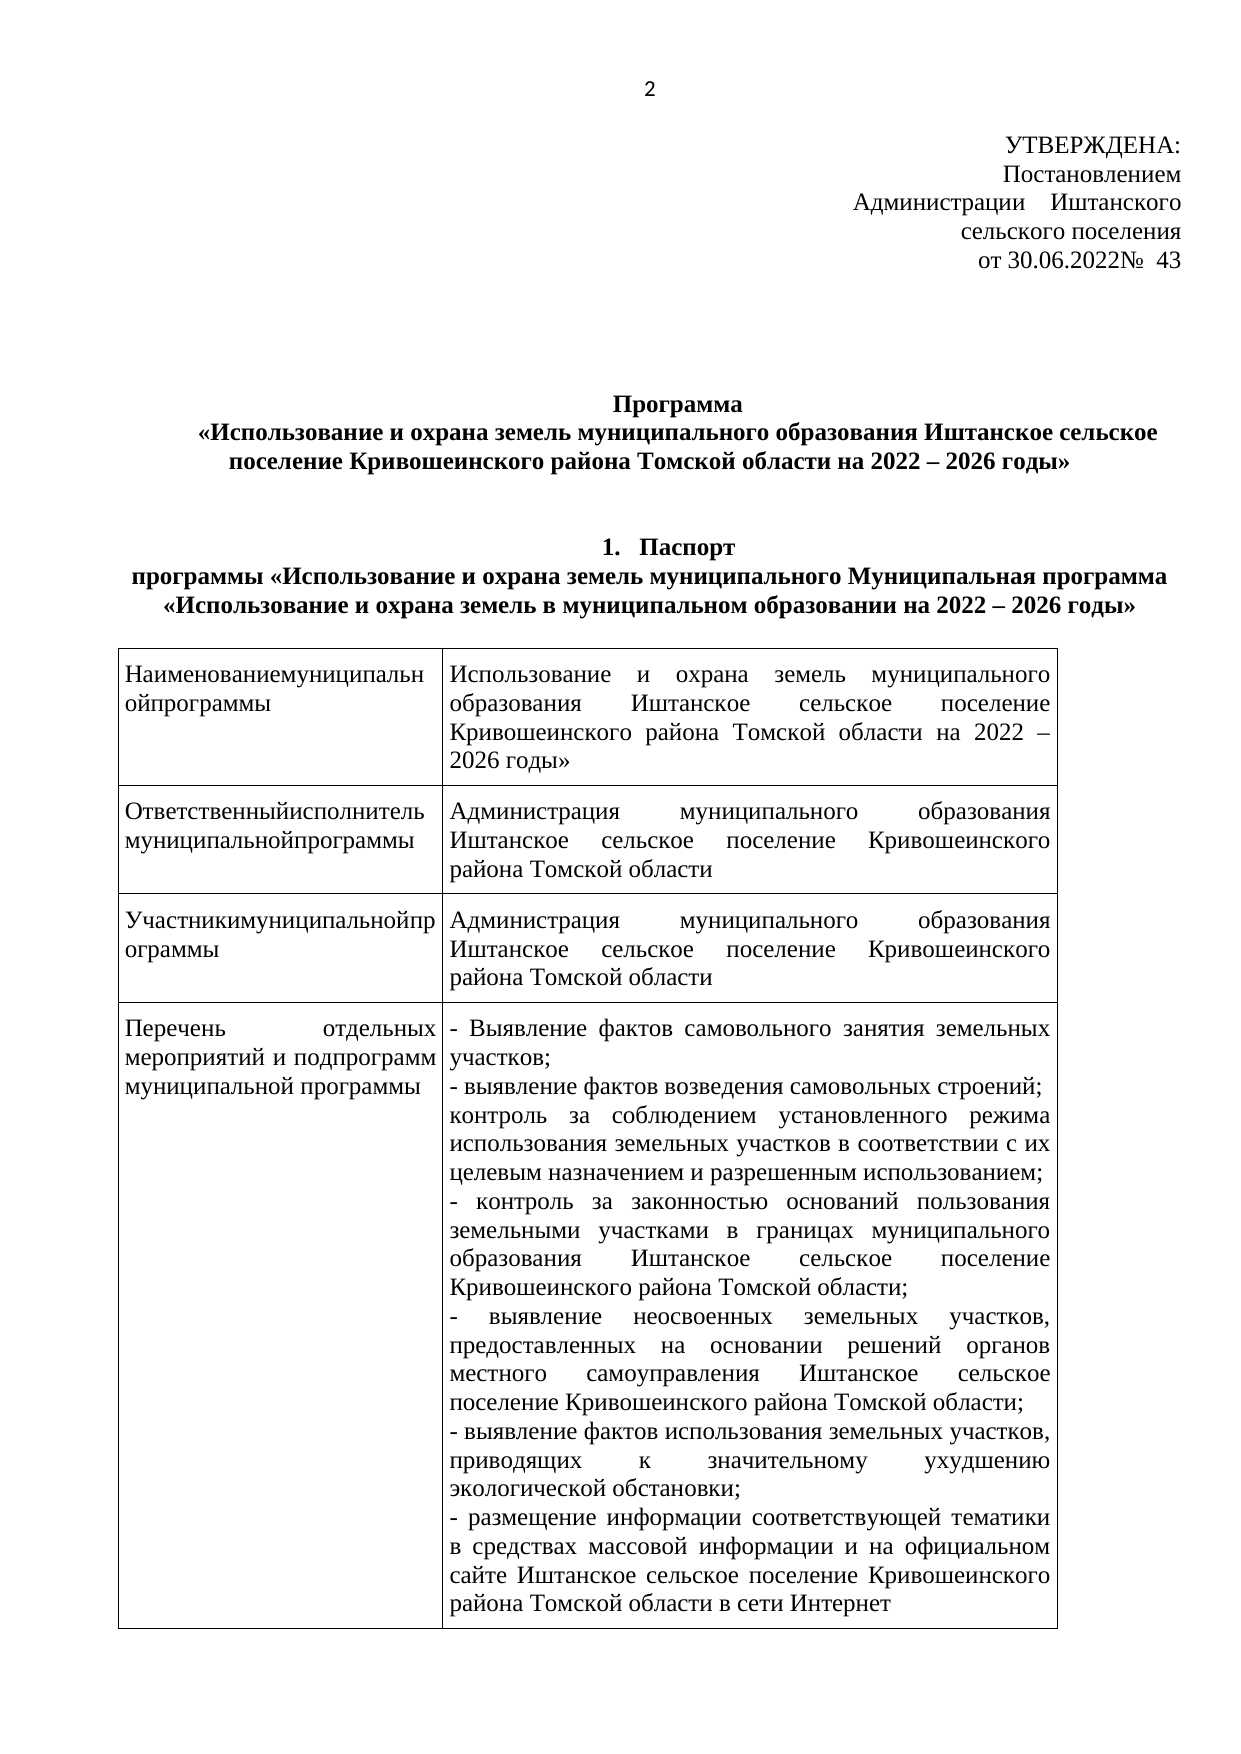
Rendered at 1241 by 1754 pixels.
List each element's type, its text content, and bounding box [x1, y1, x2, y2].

text программы «Использование и охрана земель муниципального Муниципальная программа «Использование и охрана земель в муниципальном образовании на 2022 – 2026 годы» [118, 561, 1181, 619]
text Постановлением [443, 159, 1181, 187]
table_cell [443, 1003, 1057, 1628]
list Паспорт [156, 532, 1181, 561]
table_header Использование и охрана земель муниципального образования Иштанское сельское поселение Кривошеинского района Томской области на 2022 – 2026 годы» [443, 649, 1057, 785]
text Программа [118, 389, 1181, 417]
table_cell Администрация муниципального образования Иштанское сельское поселение Кривошеинского района Томской области [443, 894, 1057, 1002]
text от 30.06.2022№ 43 [443, 245, 1181, 274]
table_header Наименованиемуниципальнойпрограммы [119, 649, 442, 785]
table_cell Администрация муниципального образования Иштанское сельское поселение Кривошеинского района Томской области [443, 786, 1057, 893]
text УТВЕРЖДЕНА: [118, 130, 1181, 159]
text сельского поселения [443, 216, 1181, 245]
text «Использование и охрана земель муниципального образования Иштанское сельское поселение Кривошеинского района Томской области на 2022 – 2026 годы» [118, 417, 1181, 475]
table_cell Участникимуниципальнойпрограммы [119, 894, 442, 1002]
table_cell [119, 1003, 442, 1628]
text Администрации Иштанского [443, 187, 1181, 216]
table_cell Ответственныйисполнительмуниципальнойпрограммы [119, 786, 442, 893]
